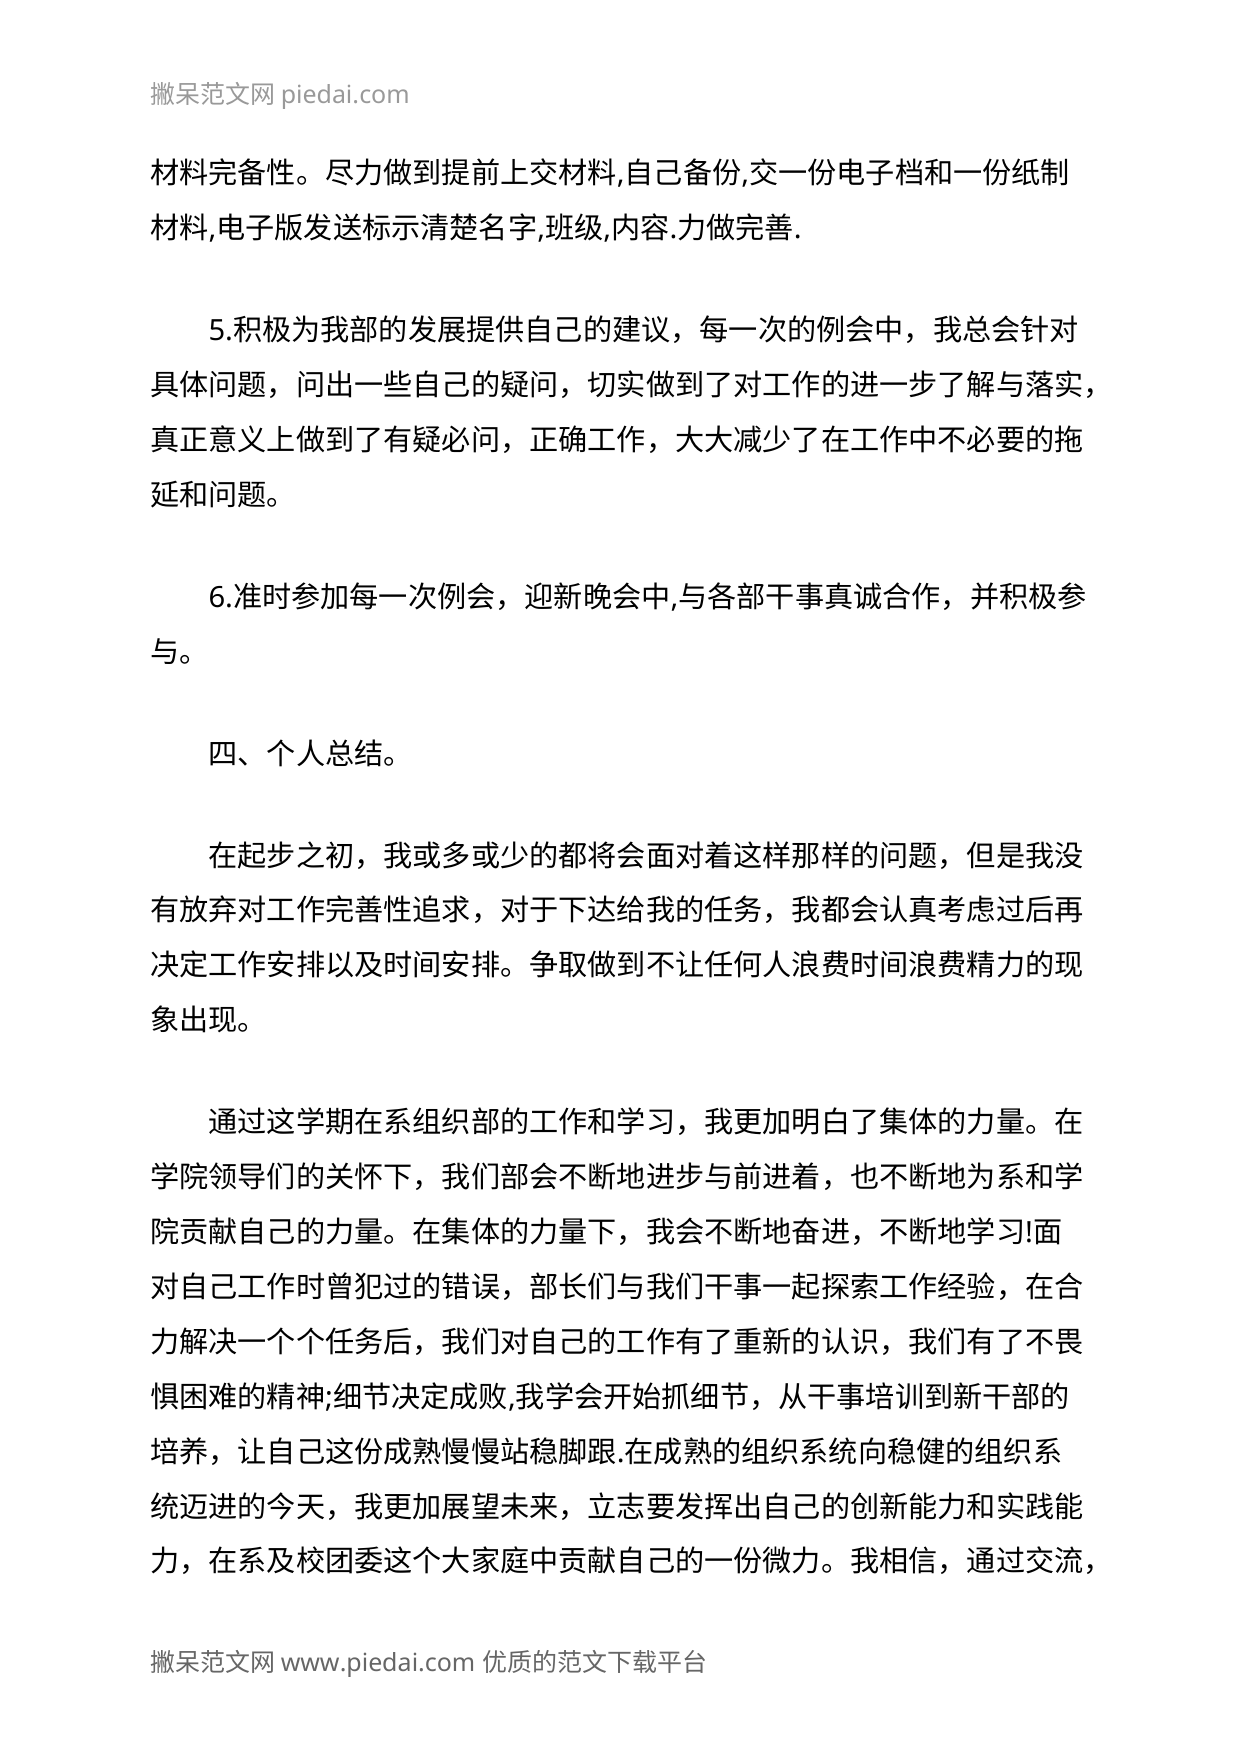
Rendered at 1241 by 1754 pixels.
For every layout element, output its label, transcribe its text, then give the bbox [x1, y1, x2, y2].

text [150, 150, 1090, 247]
text 四、个人总结。 [150, 730, 1090, 773]
text 5.积极为我部的发展提供自己的建议，每一次的例会中，我总会针对具体问题，问出一些自己的疑问，切实做到了对工作的进一步了解与落实，真正意义上做到了有疑必问，正确工作，大大减少了在工作中不必要的拖延和问题。 [150, 307, 1090, 514]
text 在起步之初，我或多或少的都将会面对着这样那样的问题，但是我没有放弃对工作完善性追求，对于下达给我的任务，我都会认真考虑过后再决定工作安排以及时间安排。争取做到不让任何人浪费时间浪费精力的现象出现。 [150, 832, 1090, 1039]
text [150, 1098, 1090, 1580]
text 6.准时参加每一次例会，迎新晚会中,与各部干事真诚合作，并积极参与。 [150, 573, 1090, 671]
